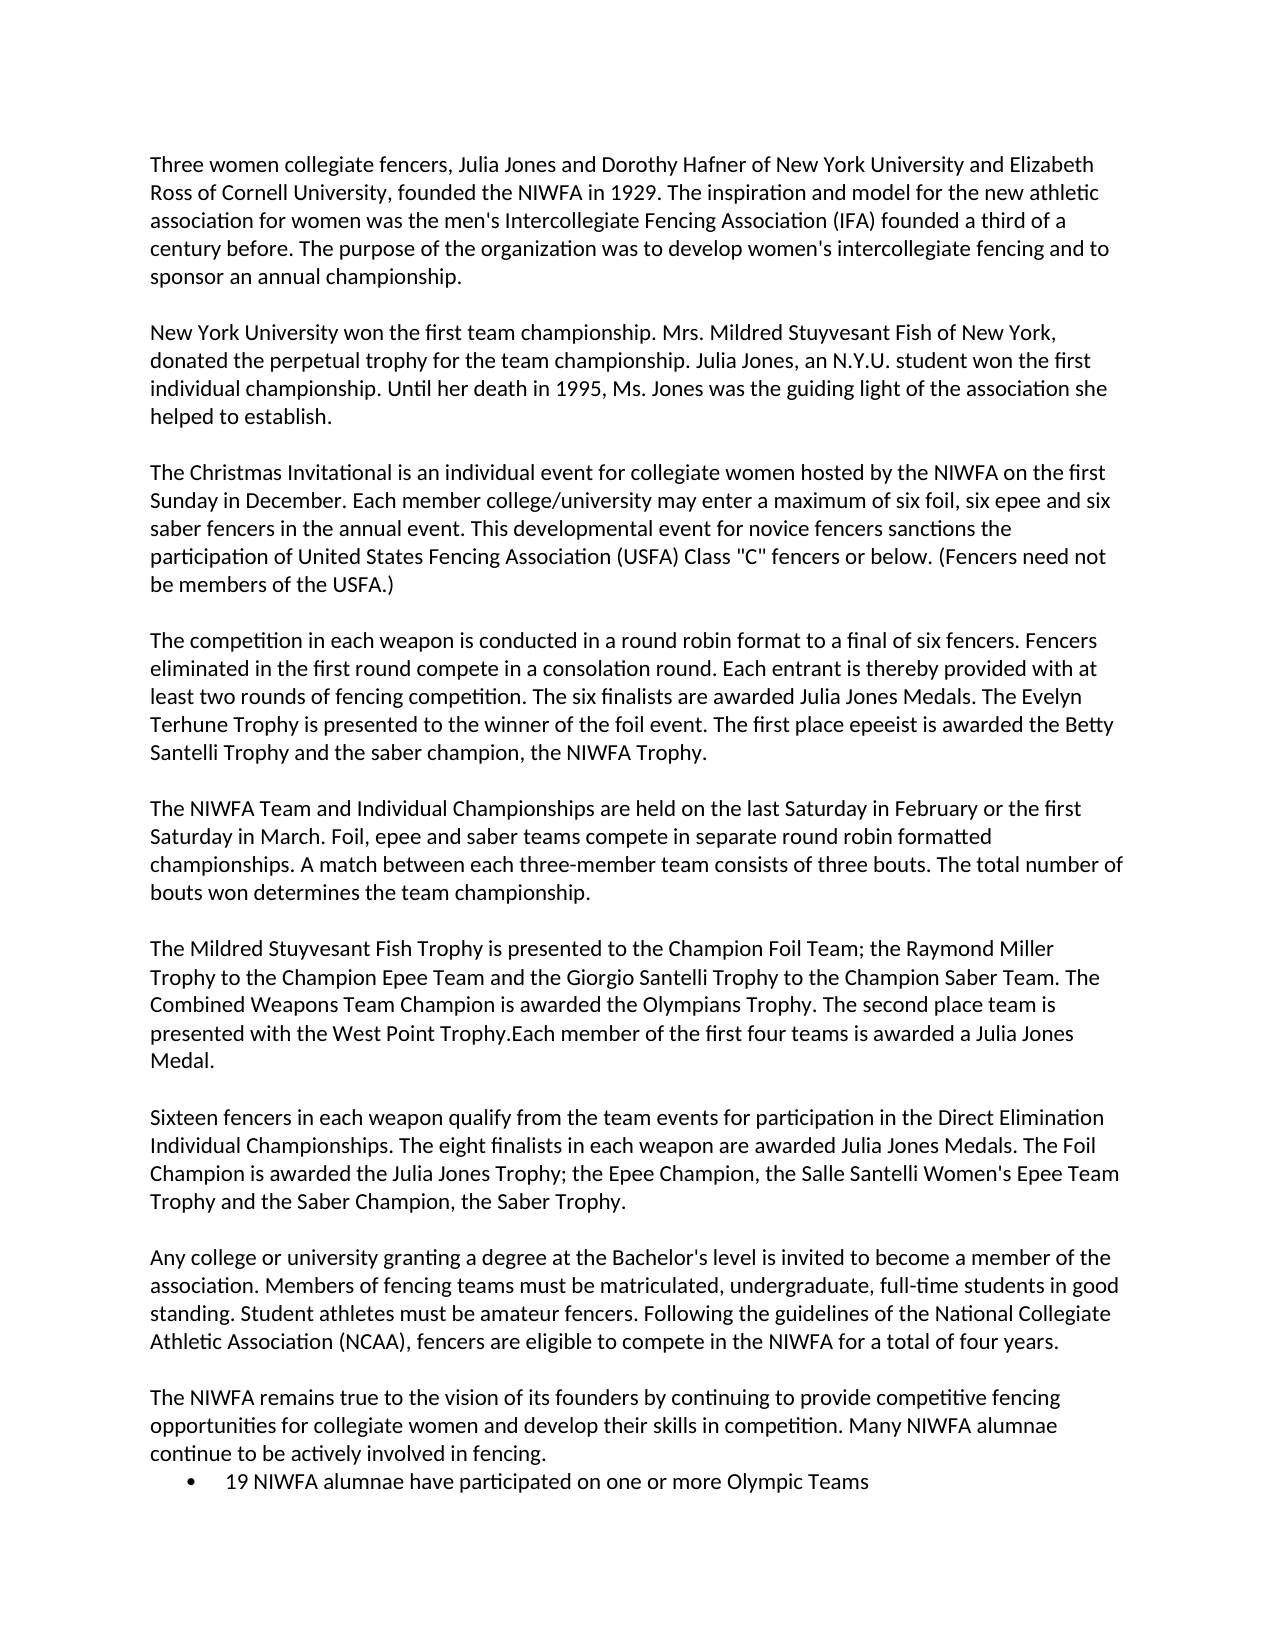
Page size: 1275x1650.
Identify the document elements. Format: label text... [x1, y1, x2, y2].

text The competition in each weapon is conducted in a round robin format to a final of six fencers. Fencers eliminated in the first round compete in a consolation round. Each entrant is thereby provided with at least two rounds of fencing competition. The six finalists are awarded Julia Jones Medals. The Evelyn Terhune Trophy is presented to the winner of the foil event. The first place epeeist is awarded the Betty Santelli Trophy and the saber champion, the NIWFA Trophy. [150, 598, 1125, 766]
text The Christmas Invitational is an individual event for collegiate women hosted by the NIWFA on the first Sunday in December. Each member college/university may enter a maximum of six foil, six epee and six saber fencers in the annual event. This developmental event for novice fencers sanctions the participation of United States Fencing Association (USFA) Class "C" fencers or below. (Fencers need not be members of the USFA.) [150, 430, 1125, 598]
text New York University won the first team championship. Mrs. Mildred Stuyvesant Fish of New York, donated the perpetual trophy for the team championship. Julia Jones, an N.Y.U. student won the first individual championship. Until her death in 1995, Ms. Jones was the guiding light of the association she helped to establish. [150, 290, 1125, 430]
text Any college or university granting a degree at the Bachelor's level is invited to become a member of the association. Members of fencing teams must be matriculated, undergraduate, full-time students in good standing. Student athletes must be amateur fencers. Following the guidelines of the National Collegiate Athletic Association (NCAA), fencers are eligible to compete in the NIWFA for a total of four years. [150, 1215, 1125, 1355]
text The NIWFA remains true to the vision of its founders by continuing to provide competitive fencing opportunities for collegiate women and develop their skills in competition. Many NIWFA alumnae continue to be actively involved in fencing. [150, 1355, 1125, 1467]
text Sixteen fencers in each weapon qualify from the team events for participation in the Direct Elimination Individual Championships. The eight finalists in each weapon are awarded Julia Jones Medals. The Foil Champion is awarded the Julia Jones Trophy; the Epee Champion, the Salle Santelli Women's Epee Team Trophy and the Saber Champion, the Saber Trophy. [150, 1075, 1125, 1215]
list 19 NIWFA alumnae have participated on one or more Olympic Teams [187, 1467, 1125, 1495]
text The NIWFA Team and Individual Championships are held on the last Saturday in February or the first Saturday in March. Foil, epee and saber teams compete in separate round robin formatted championships. A match between each three-member team consists of three bouts. The total number of bouts won determines the team championship. [150, 766, 1125, 907]
text Three women collegiate fencers, Julia Jones and Dorothy Hafner of New York University and Elizabeth Ross of Cornell University, founded the NIWFA in 1929. The inspiration and model for the new athletic association for women was the men's Intercollegiate Fencing Association (IFA) founded a third of a century before. The purpose of the organization was to develop women's intercollegiate fencing and to sponsor an annual championship. [150, 150, 1125, 290]
text The Mildred Stuyvesant Fish Trophy is presented to the Champion Foil Team; the Raymond Miller Trophy to the Champion Epee Team and the Giorgio Santelli Trophy to the Champion Saber Team. The Combined Weapons Team Champion is awarded the Olympians Trophy. The second place team is presented with the West Point Trophy.Each member of the first four teams is awarded a Julia Jones Medal. [150, 907, 1125, 1075]
